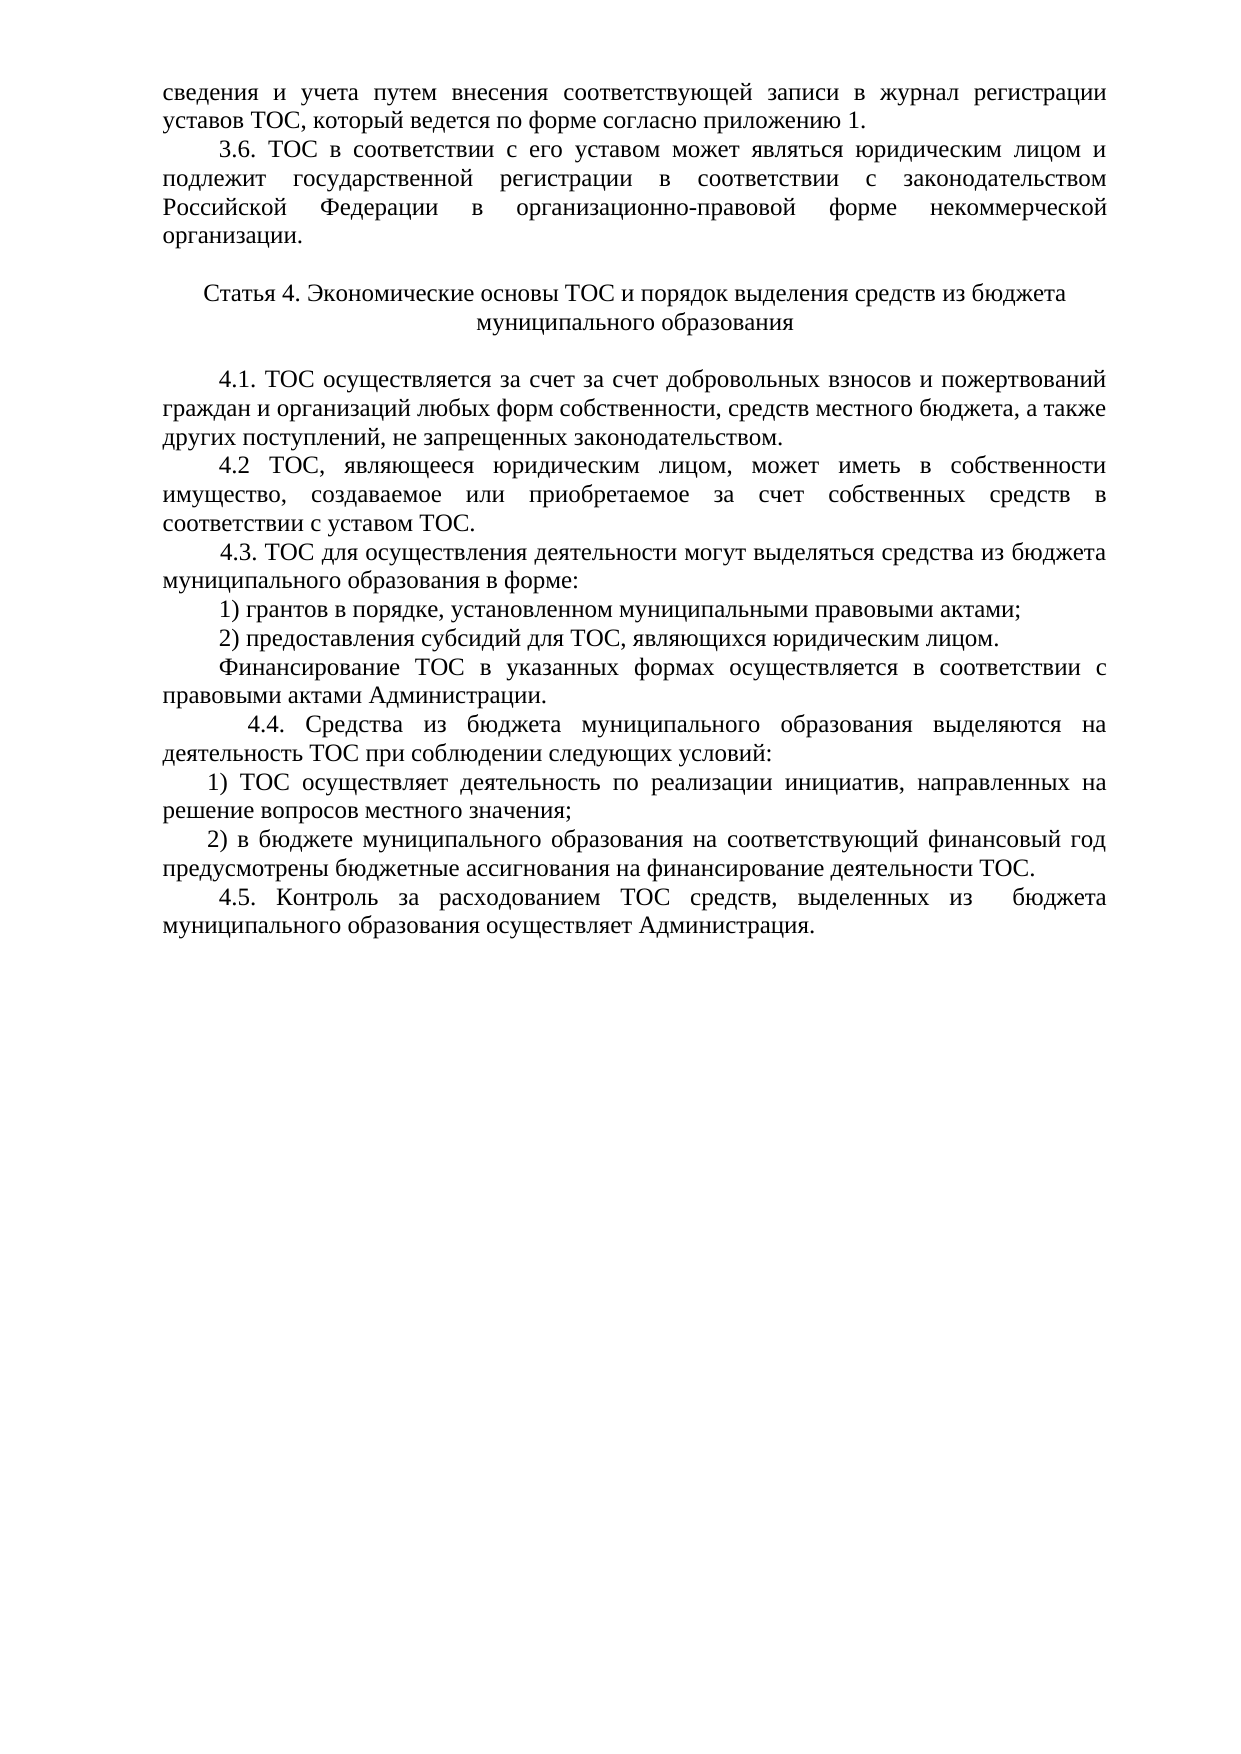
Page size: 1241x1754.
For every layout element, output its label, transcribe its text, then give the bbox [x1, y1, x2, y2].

text 4.5. Контроль за расходованием ТОС средств, выделенных из бюджета муниципального образования осуществляет Администрация. [162, 882, 1107, 939]
text 4.2 ТОС, являющееся юридическим лицом, может иметь в собственности имущество, создаваемое или приобретаемое за счет собственных средств в соответствии с уставом ТОС. [162, 451, 1107, 537]
text Финансирование ТОС в указанных формах осуществляется в соответствии с правовыми актами Администрации. [162, 652, 1107, 709]
text 4.3. ТОС для осуществления деятельности могут выделяться средства из бюджета муниципального образования в форме: [162, 537, 1107, 594]
text 2) предоставления субсидий для ТОС, являющихся юридическим лицом. [162, 623, 1107, 652]
text 4.1. ТОС осуществляется за счет за счет добровольных взносов и пожертвований граждан и организаций любых форм собственности, средств местного бюджета, а также других поступлений, не запрещенных законодательством. [162, 364, 1107, 451]
text 4.4. Средства из бюджета муниципального образования выделяются на деятельность ТОС при соблюдении следующих условий: [162, 709, 1107, 767]
text 1) грантов в порядке, установленном муниципальными правовыми актами; [162, 594, 1107, 623]
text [162, 77, 1107, 134]
text 2) в бюджете муниципального образования на соответствующий финансовый год предусмотрены бюджетные ассигнования на финансирование деятельности ТОС. [162, 824, 1107, 882]
text 3.6. ТОС в соответствии с его уставом может являться юридическим лицом и подлежит государственной регистрации в соответствии с законодательством Российской Федерации в организационно-правовой форме некоммерческой организации. [162, 134, 1107, 249]
text Статья 4. Экономические основы ТОС и порядок выделения средств из бюджета муниципального образования [162, 278, 1107, 336]
text 1) ТОС осуществляет деятельность по реализации инициатив, направленных на решение вопросов местного значения; [162, 767, 1107, 824]
